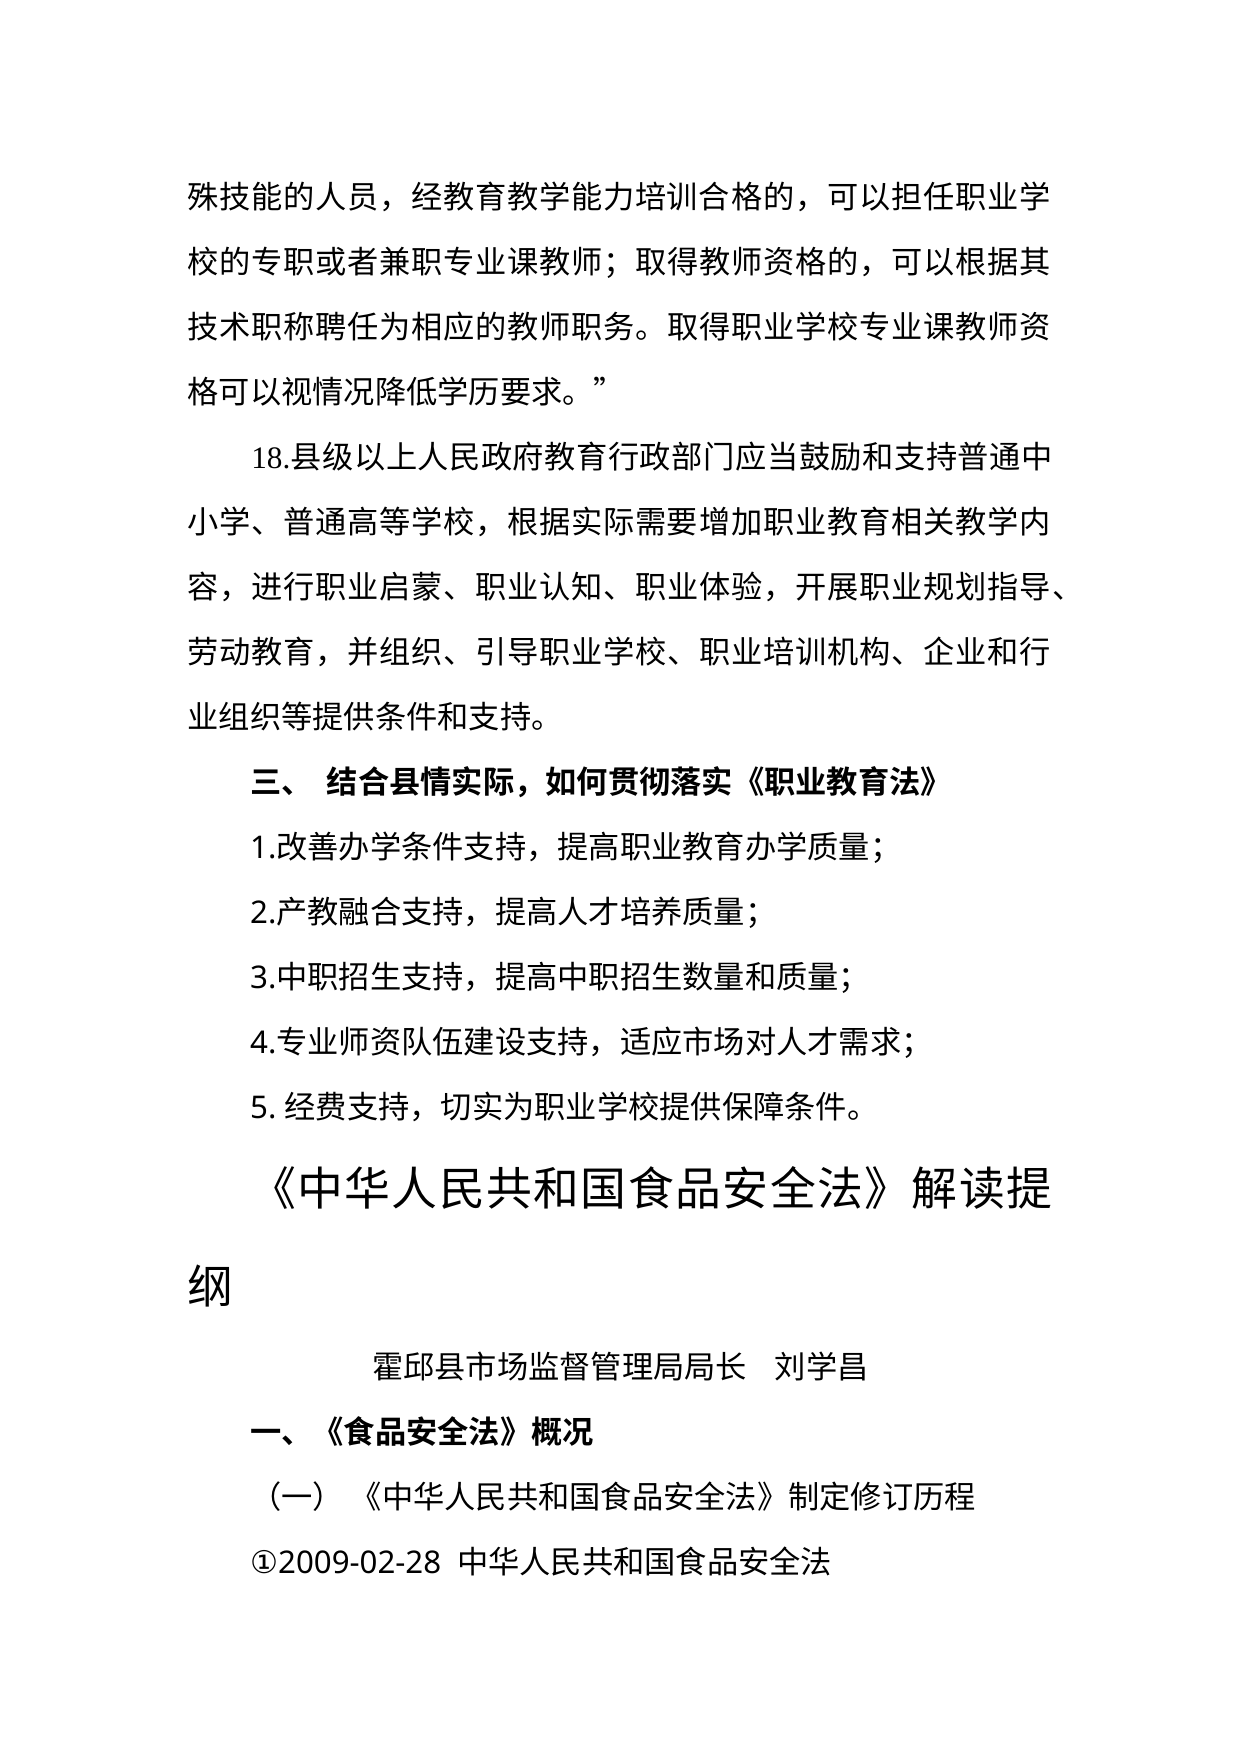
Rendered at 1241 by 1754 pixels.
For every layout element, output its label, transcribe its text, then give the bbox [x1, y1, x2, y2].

text 2.产教融合支持，提高人才培养质量； [187, 877, 1053, 942]
text 5. 经费支持，切实为职业学校提供保障条件。 [187, 1072, 1053, 1137]
text 霍邱县市场监督管理局局长 刘学昌 [187, 1332, 1053, 1397]
text 1.改善办学条件支持，提高职业教育办学质量； [187, 812, 1053, 877]
text 三、 结合县情实际，如何贯彻落实《职业教育法》 [187, 747, 1053, 812]
text 《中华人民共和国食品安全法》解读提纲 [187, 1137, 1053, 1332]
text 一、《食品安全法》概况 （一） 《中华人民共和国食品安全法》制定修订历程 [187, 1397, 1053, 1527]
text 4.专业师资队伍建设支持，适应市场对人才需求； [187, 1007, 1053, 1072]
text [187, 162, 1053, 422]
text 18.县级以上人民政府教育行政部门应当鼓励和支持普通中小学、普通高等学校，根据实际需要增加职业教育相关教学内容，进行职业启蒙、职业认知、职业体验，开展职业规划指导、劳动教育，并组织、引导职业学校、职业培训机构、企业和行业组织等提供条件和支持。 [187, 422, 1053, 747]
text ①2009-02-28 中华人民共和国食品安全法 [187, 1527, 1053, 1592]
text 3.中职招生支持，提高中职招生数量和质量； [187, 942, 1053, 1007]
